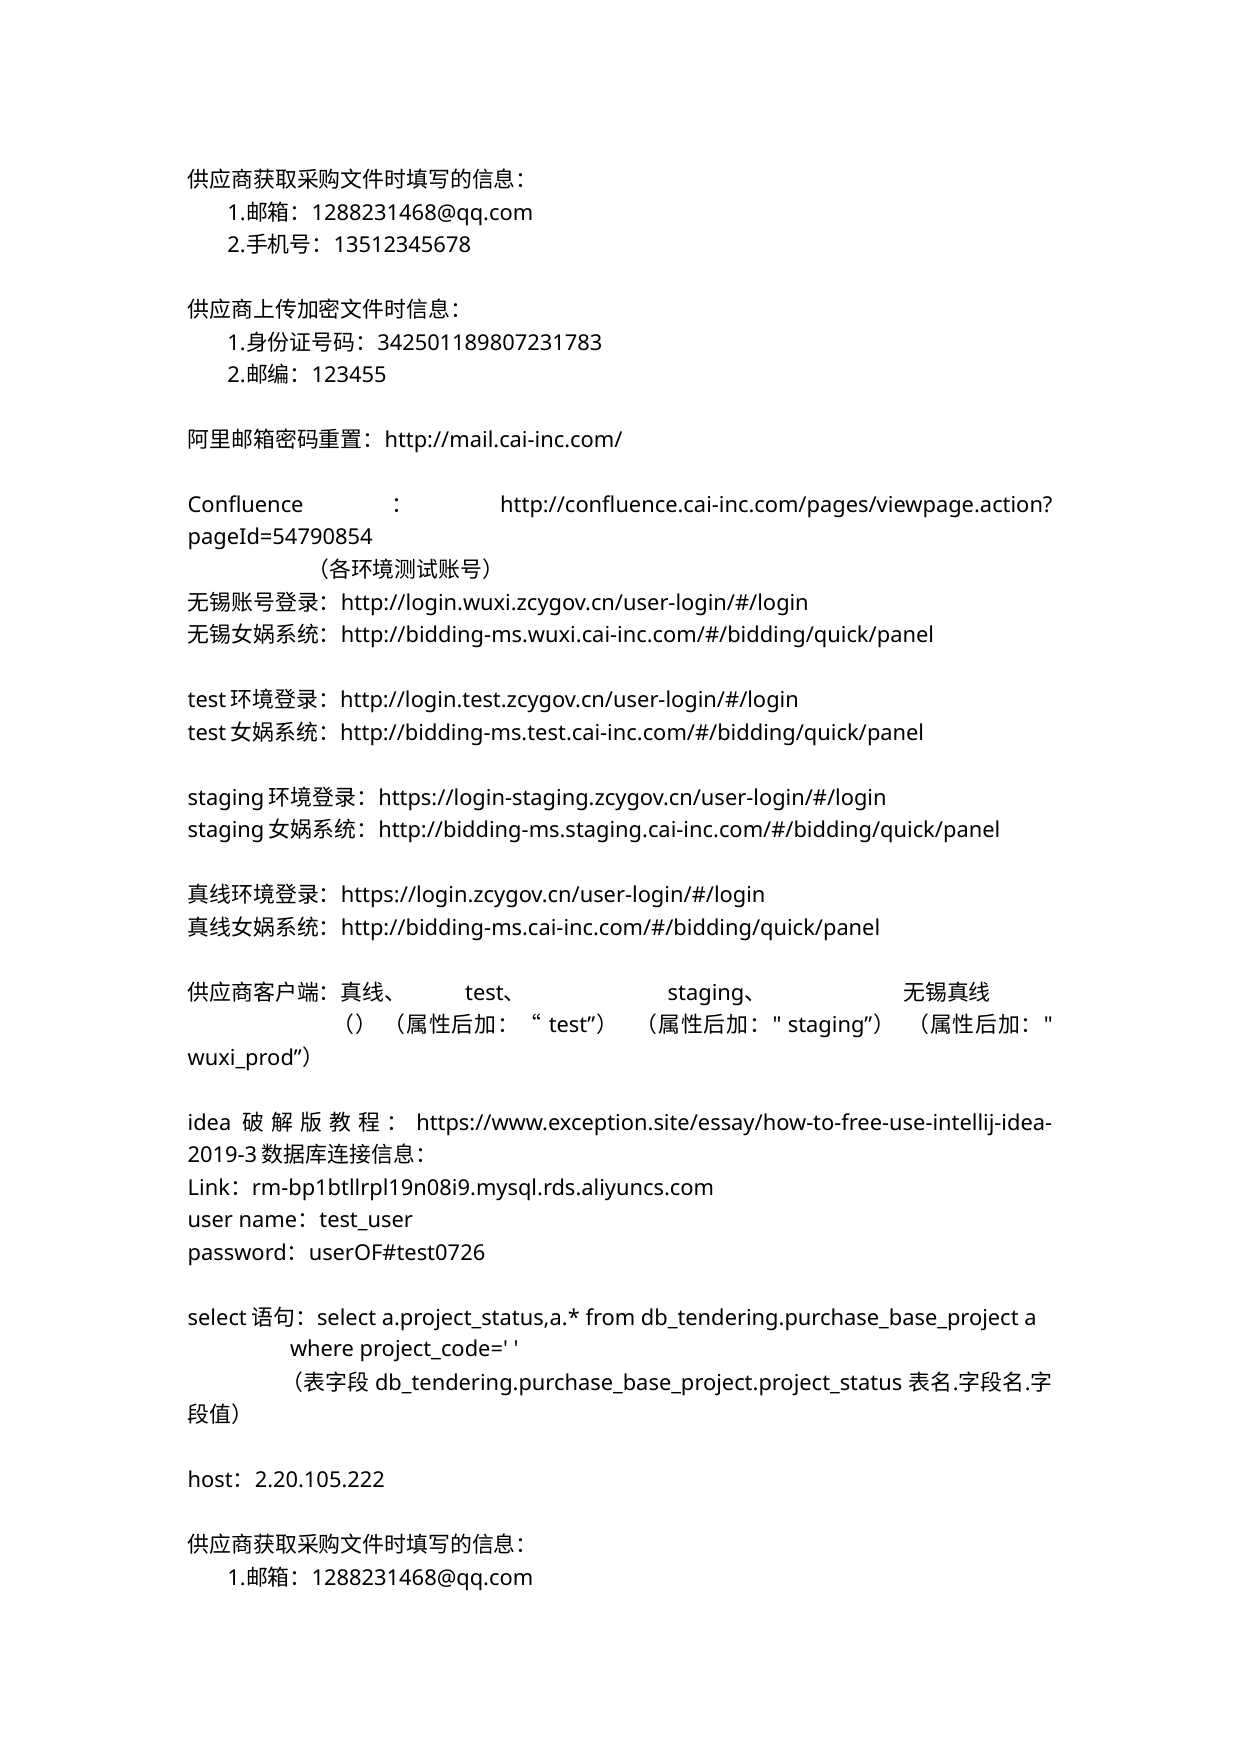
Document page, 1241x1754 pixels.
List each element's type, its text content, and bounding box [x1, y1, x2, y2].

text Link：rm-bp1btllrpl19n08i9.mysql.rds.aliyuncs.com [187, 1169, 1053, 1202]
text user name：test_user [187, 1202, 1053, 1234]
text 供应商获取采购文件时填写的信息： [187, 1527, 1053, 1559]
text 真线女娲系统：http://bidding-ms.cai-inc.com/#/bidding/quick/panel [187, 909, 1053, 942]
text 供应商客户端：真线、 test、 staging、 无锡真线 [187, 974, 1053, 1007]
text where project_code=' ' [187, 1332, 1053, 1364]
text select语句：select a.project_status,a.* from db_tendering.purchase_base_project a [187, 1299, 1053, 1332]
text 2.手机号：13512345678 [187, 227, 1053, 259]
text staging环境登录：https://login-staging.zcygov.cn/user-login/#/login [187, 779, 1053, 812]
text 阿里邮箱密码重置：http://mail.cai-inc.com/ [187, 422, 1053, 454]
text 供应商上传加密文件时信息： [187, 292, 1053, 324]
text host：2.20.105.222 [187, 1462, 1053, 1494]
text 1.身份证号码：342501189807231783 [187, 324, 1053, 357]
text test环境登录：http://login.test.zcygov.cn/user-login/#/login [187, 682, 1053, 714]
text Confluence：http://confluence.cai-inc.com/pages/viewpage.action?pageId=54790854 [187, 487, 1053, 552]
text （） （属性后加：“ test”） （属性后加：" staging”） （属性后加：" wuxi_prod”） [187, 1007, 1053, 1072]
text 2.邮编：123455 [187, 357, 1053, 389]
text （表字段 db_tendering.purchase_base_project.project_status 表名.字段名.字段值） [187, 1364, 1053, 1429]
text 供应商获取采购文件时填写的信息： [187, 162, 1053, 194]
text 真线环境登录：https://login.zcygov.cn/user-login/#/login [187, 877, 1053, 909]
text password：userOF#test0726 [187, 1234, 1053, 1267]
text 无锡账号登录：http://login.wuxi.zcygov.cn/user-login/#/login [187, 584, 1053, 617]
text 无锡女娲系统：http://bidding-ms.wuxi.cai-inc.com/#/bidding/quick/panel [187, 617, 1053, 649]
text idea破解版教程：https://www.exception.site/essay/how-to-free-use-intellij-idea-2019-3数据库连接信息： [187, 1104, 1053, 1169]
text 1.邮箱：1288231468@qq.com [187, 1559, 1053, 1592]
text staging女娲系统：http://bidding-ms.staging.cai-inc.com/#/bidding/quick/panel [187, 812, 1053, 844]
text test女娲系统：http://bidding-ms.test.cai-inc.com/#/bidding/quick/panel [187, 714, 1053, 747]
text （各环境测试账号） [187, 552, 1053, 584]
text 1.邮箱：1288231468@qq.com [187, 194, 1053, 227]
